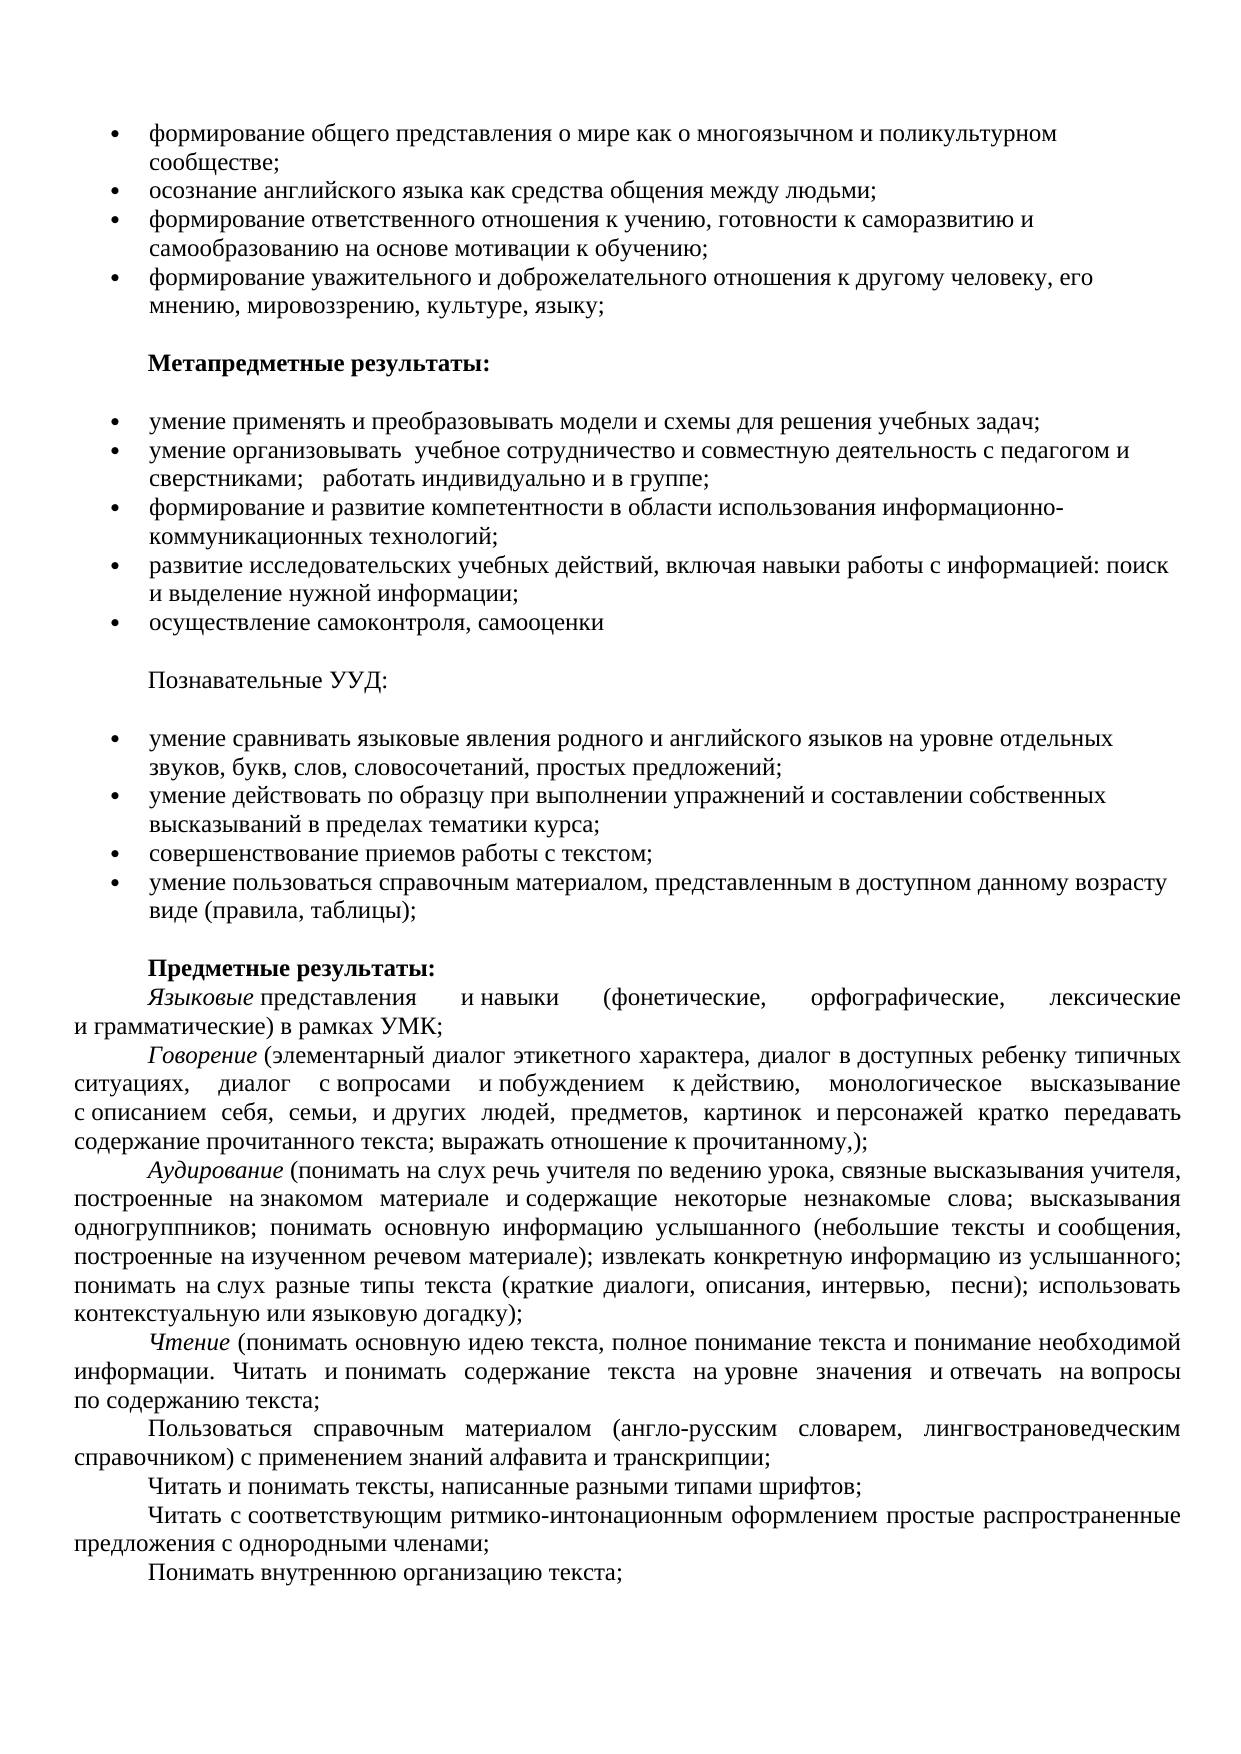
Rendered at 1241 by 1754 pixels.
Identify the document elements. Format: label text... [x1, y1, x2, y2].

text Познавательные УУД: [74, 723, 1181, 752]
list умение действовать по образцу при выполнении упражнений и составлении собственных высказываний в пределах тематики курса; [111, 839, 1181, 896]
list умение пользоваться справочным материалом, представленным в доступном данному возрасту виде (правила, таблицы); [111, 925, 1181, 983]
text Языковые представления и навыки (фонетические, орфографические, лексические и грамматические) в рамках УМК; [74, 1041, 1181, 1098]
text Читать и понимать тексты, написанные разными типами шрифтов; [74, 1529, 1181, 1558]
text Предметные результаты: [74, 1012, 1181, 1041]
list умение применять и преобразовывать модели и схемы для решения учебных задач; [111, 464, 1181, 493]
text Говорение (элементарный диалог этикетного характера, диалог в доступных ребенку типичных ситуациях, диалог с вопросами и побуждением к действию, монологическое высказывание с описанием себя, семьи, и других людей, предметов, картинок и персонажей кратко передавать содержание прочитанного текста; выражать отношение к прочитанному,); [74, 1098, 1181, 1213]
list формирование и развитие компетентности в области использования информационно-коммуникационных технологий; [111, 551, 1181, 608]
list осуществление самоконтроля, самооценки [111, 666, 1181, 694]
list умение сравнивать языковые явления родного и английского языков на уровне отдельных звуков, букв, слов, словосочетаний, простых предложений; [111, 781, 1181, 839]
list формирование общего представления о мире как о многоязычном и поликультурном сообществе; [111, 118, 1181, 176]
list умение организовывать учебное сотрудничество и совместную деятельность с педагогом и сверстниками; работать индивидуально и в группе; [111, 493, 1181, 551]
list формирование уважительного и доброжелательного отношения к другому человеку, его мнению, мировоззрению, культуре, языку; [111, 320, 1181, 378]
text Аудирование (понимать на слух речь учителя по ведению урока, связные высказывания учителя, построенные на знакомом материале и содержащие некоторые незнакомые слова; высказывания одногруппников; понимать основную информацию услышанного (небольшие тексты и сообщения, построенные на изученном речевом материале); извлекать конкретную информацию из услышанного; понимать на слух разные типы текста (краткие диалоги, описания, интервью, песни); использовать контекстуальную или языковую догадку); [74, 1213, 1181, 1386]
list развитие исследовательских учебных действий, включая навыки работы с информацией: поиск и выделение нужной информации; [111, 608, 1181, 666]
list совершенствование приемов работы с текстом; [111, 896, 1181, 925]
list осознание английского языка как средства общения между людьми; [111, 205, 1181, 233]
text Чтение (понимать основную идею текста, полное понимание текста и понимание необходимой информации. Читать и понимать содержание текста на уровне значения и отвечать на вопросы по содержанию текста; [74, 1386, 1181, 1472]
text Метапредметные результаты: [74, 406, 1181, 435]
list формирование ответственного отношения к учению, готовности к саморазвитию и самообразованию на основе мотивации к обучению; [111, 263, 1181, 320]
text Читать с соответствующим ритмико-интонационным оформлением простые распространенные предложения с однородными членами; [74, 1558, 1181, 1616]
text Пользоваться справочным материалом (англо-русским словарем, лингвострановедческим справочником) с применением знаний алфавита и транскрипции; [74, 1472, 1181, 1529]
